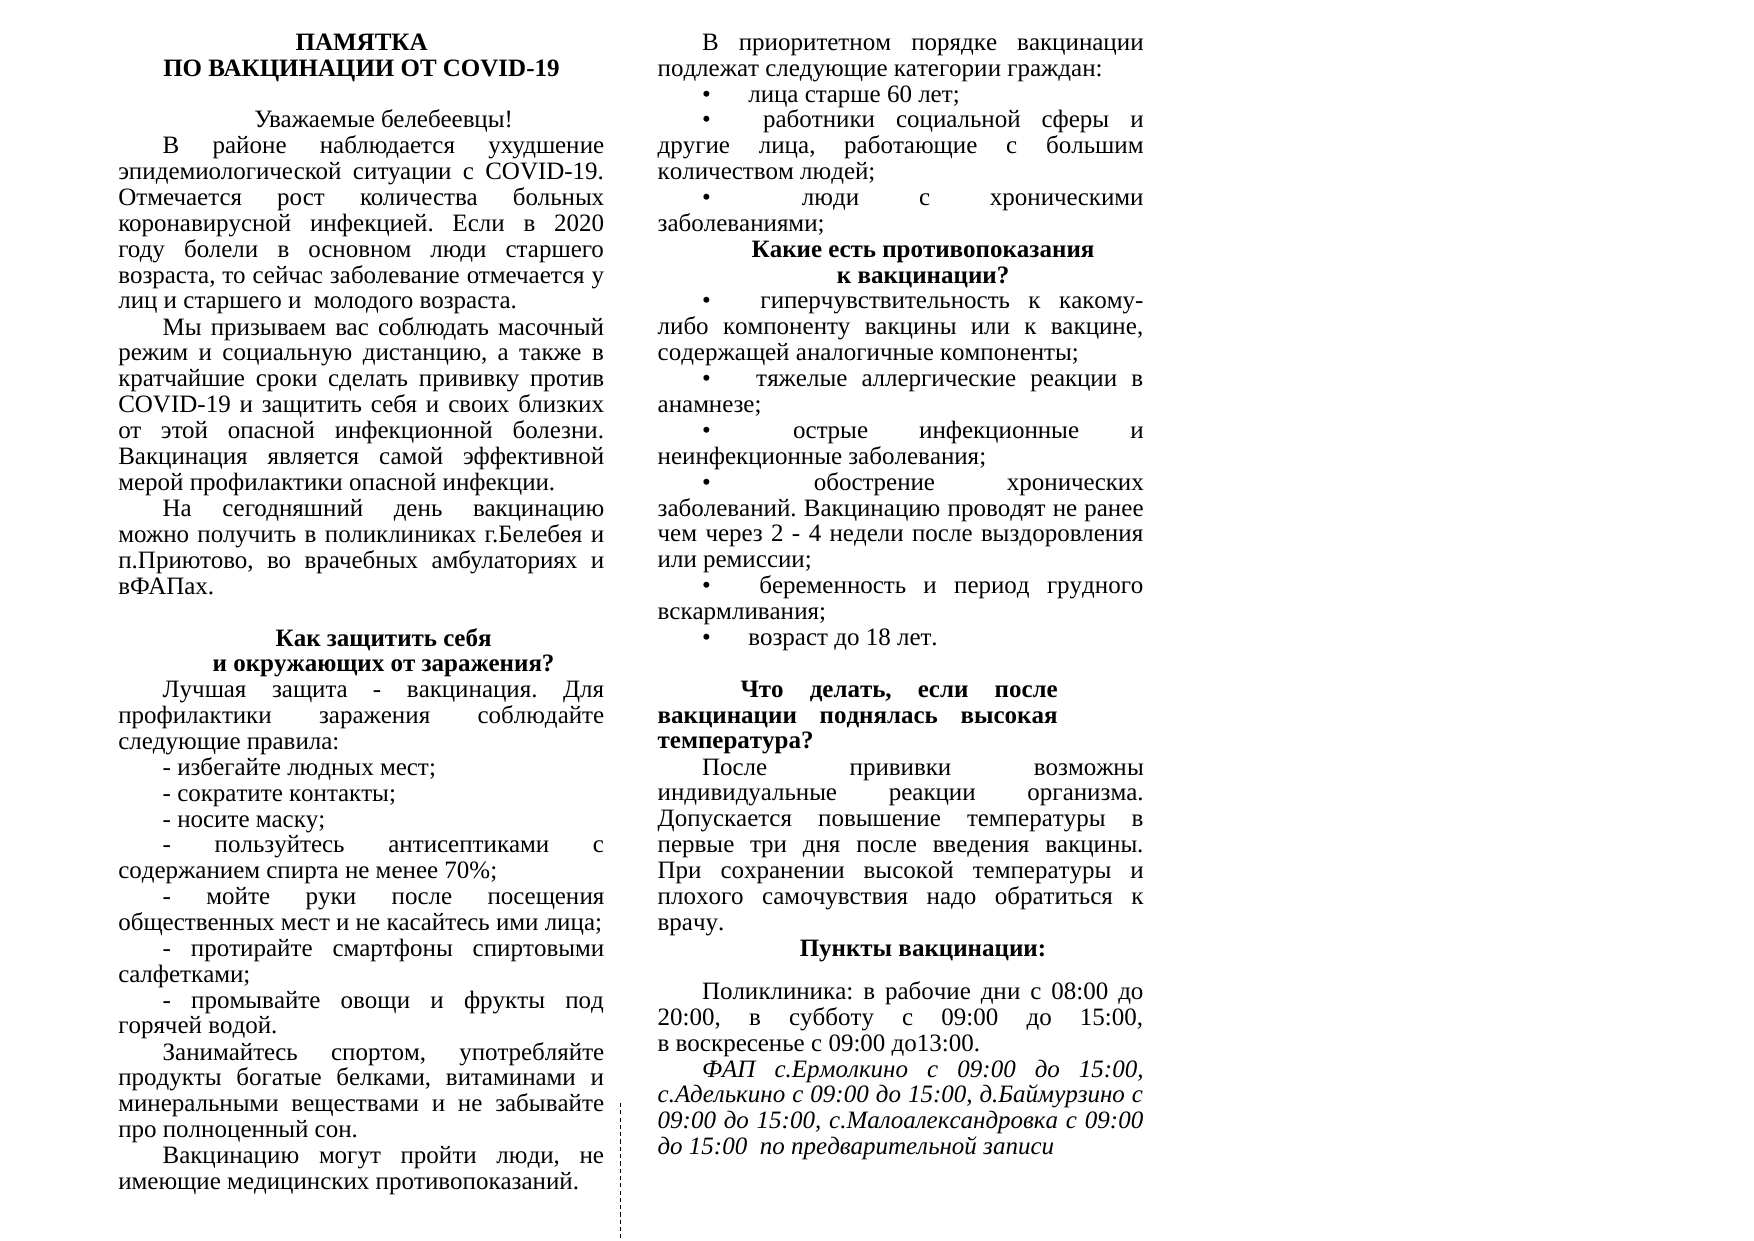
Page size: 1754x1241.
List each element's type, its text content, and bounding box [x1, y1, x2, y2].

text - протирайте смартфоны спиртовыми салфетками; [118, 936, 604, 987]
text • гиперчувствительность к какому-либо компоненту вакцины или к вакцине, содержащей аналогичные компоненты; [657, 288, 1144, 366]
text Уважаемые белебеевцы! [118, 107, 604, 133]
text - мойте руки после посещения общественных мест и не касайтесь ими лица; [118, 884, 604, 936]
text Какие есть противопоказания [657, 237, 1144, 262]
text В приоритетном порядке вакцинации подлежат следующие категории граждан: [657, 29, 1144, 81]
text Пункты вакцинации: [657, 936, 1144, 962]
text Как защитить себя [118, 625, 604, 651]
text и окружающих от заражения? [118, 651, 604, 677]
text ФАП с.Ермолкино с 09:00 до 15:00, с.Аделькино с 09:00 до 15:00, д.Баймурзино с 09:00 до 15:00, с.Малоалександровка с 09:00 до 15:00 по предварительной записи [657, 1057, 1144, 1160]
text Вакцинацию могут пройти люди, не имеющие медицинских противопоказаний. [118, 1143, 604, 1195]
text • возраст до 18 лет. [657, 625, 1144, 651]
text После прививки возможны индивидуальные реакции организма. Допускается повышение температуры в первые три дня после введения вакцины. При сохранении высокой температуры и плохого самочувствия надо обратиться к врачу. [657, 754, 1144, 936]
text - избегайте людных мест; [118, 755, 604, 781]
text • люди с хроническими заболеваниями; [657, 185, 1144, 237]
text • острые инфекционные и неинфекционные заболевания; [657, 418, 1144, 469]
text • работники социальной сферы и другие лица, работающие с большим количеством людей; [657, 107, 1144, 185]
text Занимайтесь спортом, употребляйте продукты богатые белками, витаминами и минеральными веществами и не забывайте про полноценный сон. [118, 1039, 604, 1143]
text - пользуйтесь антисептиками с содержанием спирта не менее 70%; [118, 832, 604, 884]
text В районе наблюдается ухудшение эпидемиологической ситуации с COVID-19. Отмечается рост количества больных коронавирусной инфекцией. Если в 2020 году болели в основном люди старшего возраста, то сейчас заболевание отмечается у лиц и старшего и молодого возраста. [118, 133, 604, 314]
text ПАМЯТКА [118, 29, 604, 55]
text Что делать, если после вакцинации поднялась высокая температура? [657, 677, 1144, 754]
text - носите маску; [118, 806, 604, 832]
text Мы призываем вас соблюдать масочный режим и социальную дистанцию, а также в кратчайшие сроки сделать прививку против COVID-19 и защитить себя и своих близких от этой опасной инфекционной болезни. Вакцинация является самой эффективной мерой профилактики опасной инфекции. [118, 314, 604, 496]
text • обострение хронических заболеваний. Вакцинацию проводят не ранее чем через 2 - 4 недели после выздоровления или ремиссии; [657, 469, 1144, 573]
text • тяжелые аллергические реакции в анамнезе; [657, 366, 1144, 418]
text • беременность и период грудного вскармливания; [657, 573, 1144, 625]
text к вакцинации? [657, 262, 1144, 288]
text - сократите контакты; [118, 781, 604, 806]
text Поликлиника: в рабочие дни с 08:00 до 20:00, в субботу с 09:00 до 15:00, в воскресенье с 09:00 до13:00. [657, 979, 1144, 1057]
text ПО ВАКЦИНАЦИИ ОТ COVID-19 [118, 55, 604, 81]
text Лучшая защита - вакцинация. Для профилактики заражения соблюдайте следующие правила: [118, 677, 604, 755]
text - промывайте овощи и фрукты под горячей водой. [118, 987, 604, 1039]
text На сегодняшний день вакцинацию можно получить в поликлиниках г.Белебея и п.Приютово, во врачебных амбулаториях и вФАПах. [118, 496, 604, 599]
text • лица старше 60 лет; [657, 81, 1144, 107]
